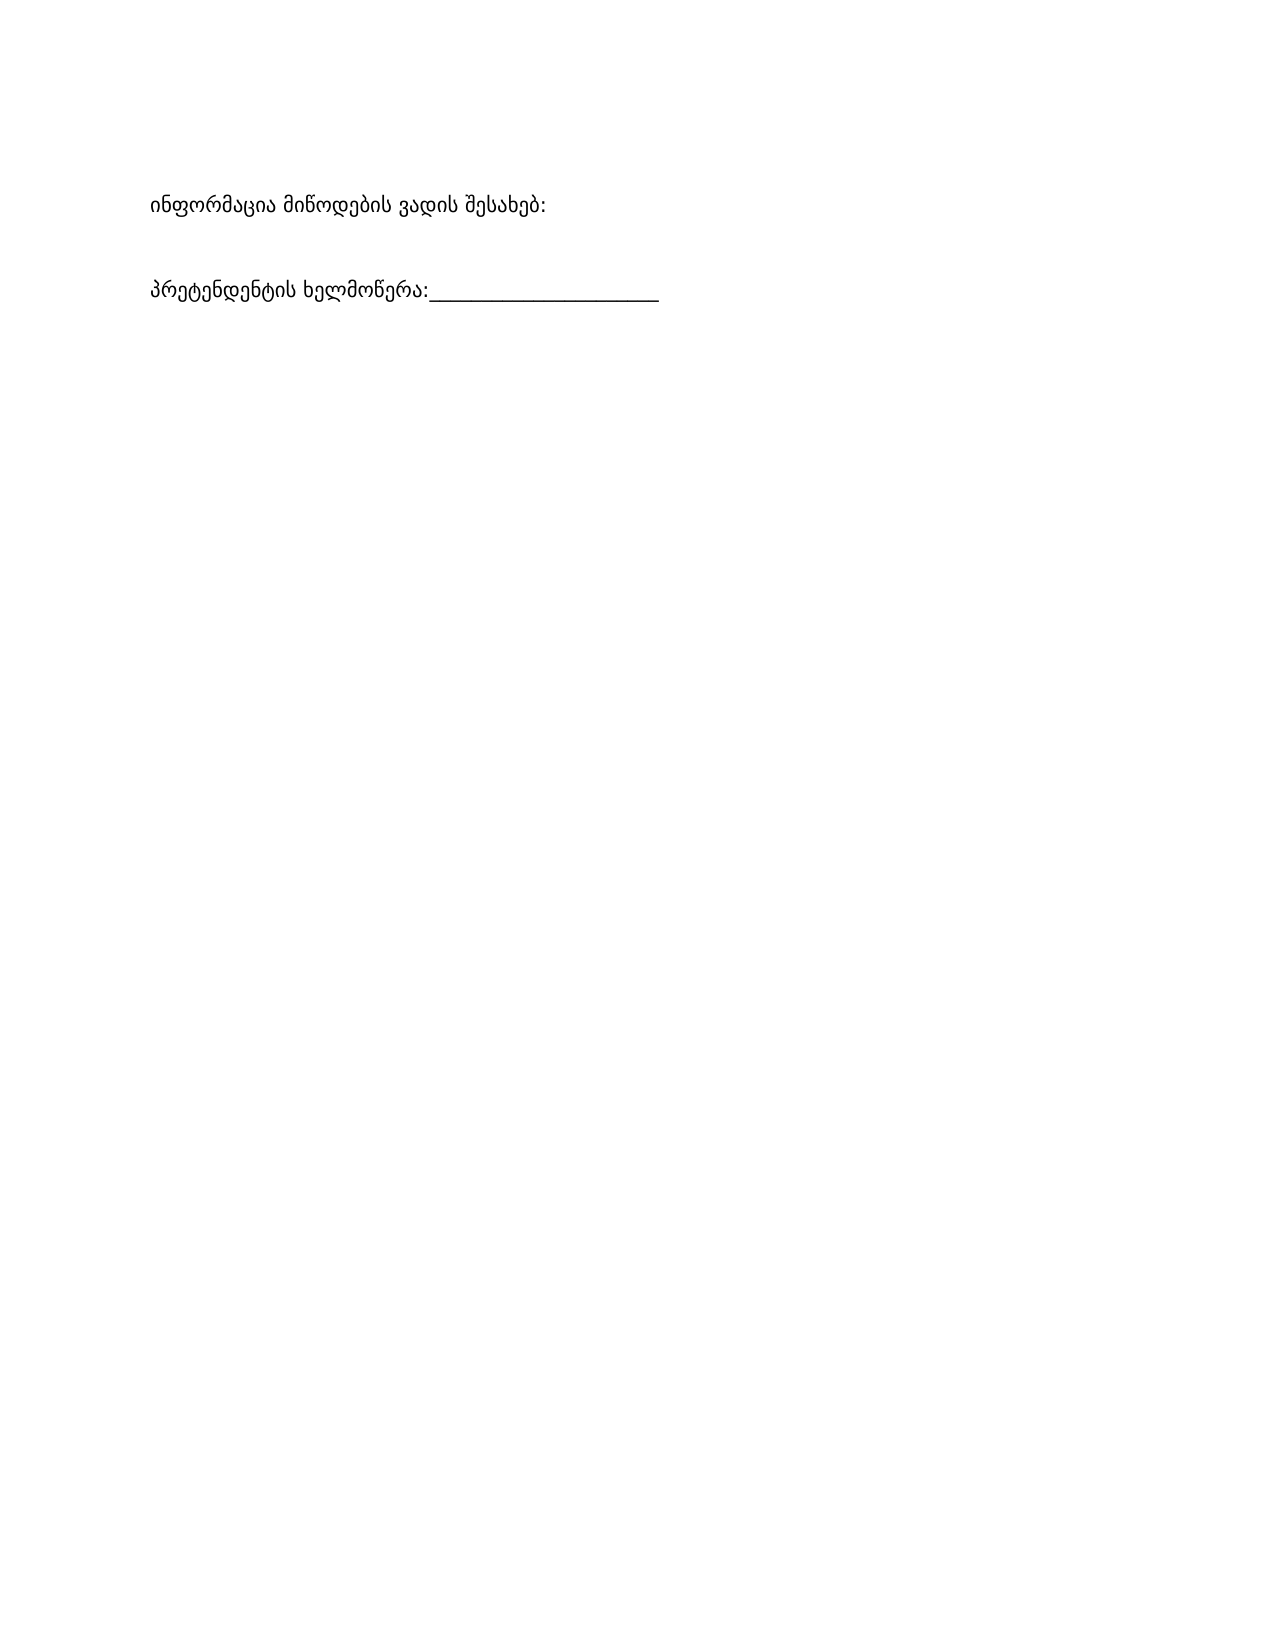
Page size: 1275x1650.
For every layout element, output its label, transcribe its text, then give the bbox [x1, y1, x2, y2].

text პრეტენდენტის ხელმოწერა:______________________ [150, 278, 1125, 303]
text ინფორმაცია მიწოდების ვადის შესახებ: [150, 193, 1125, 217]
